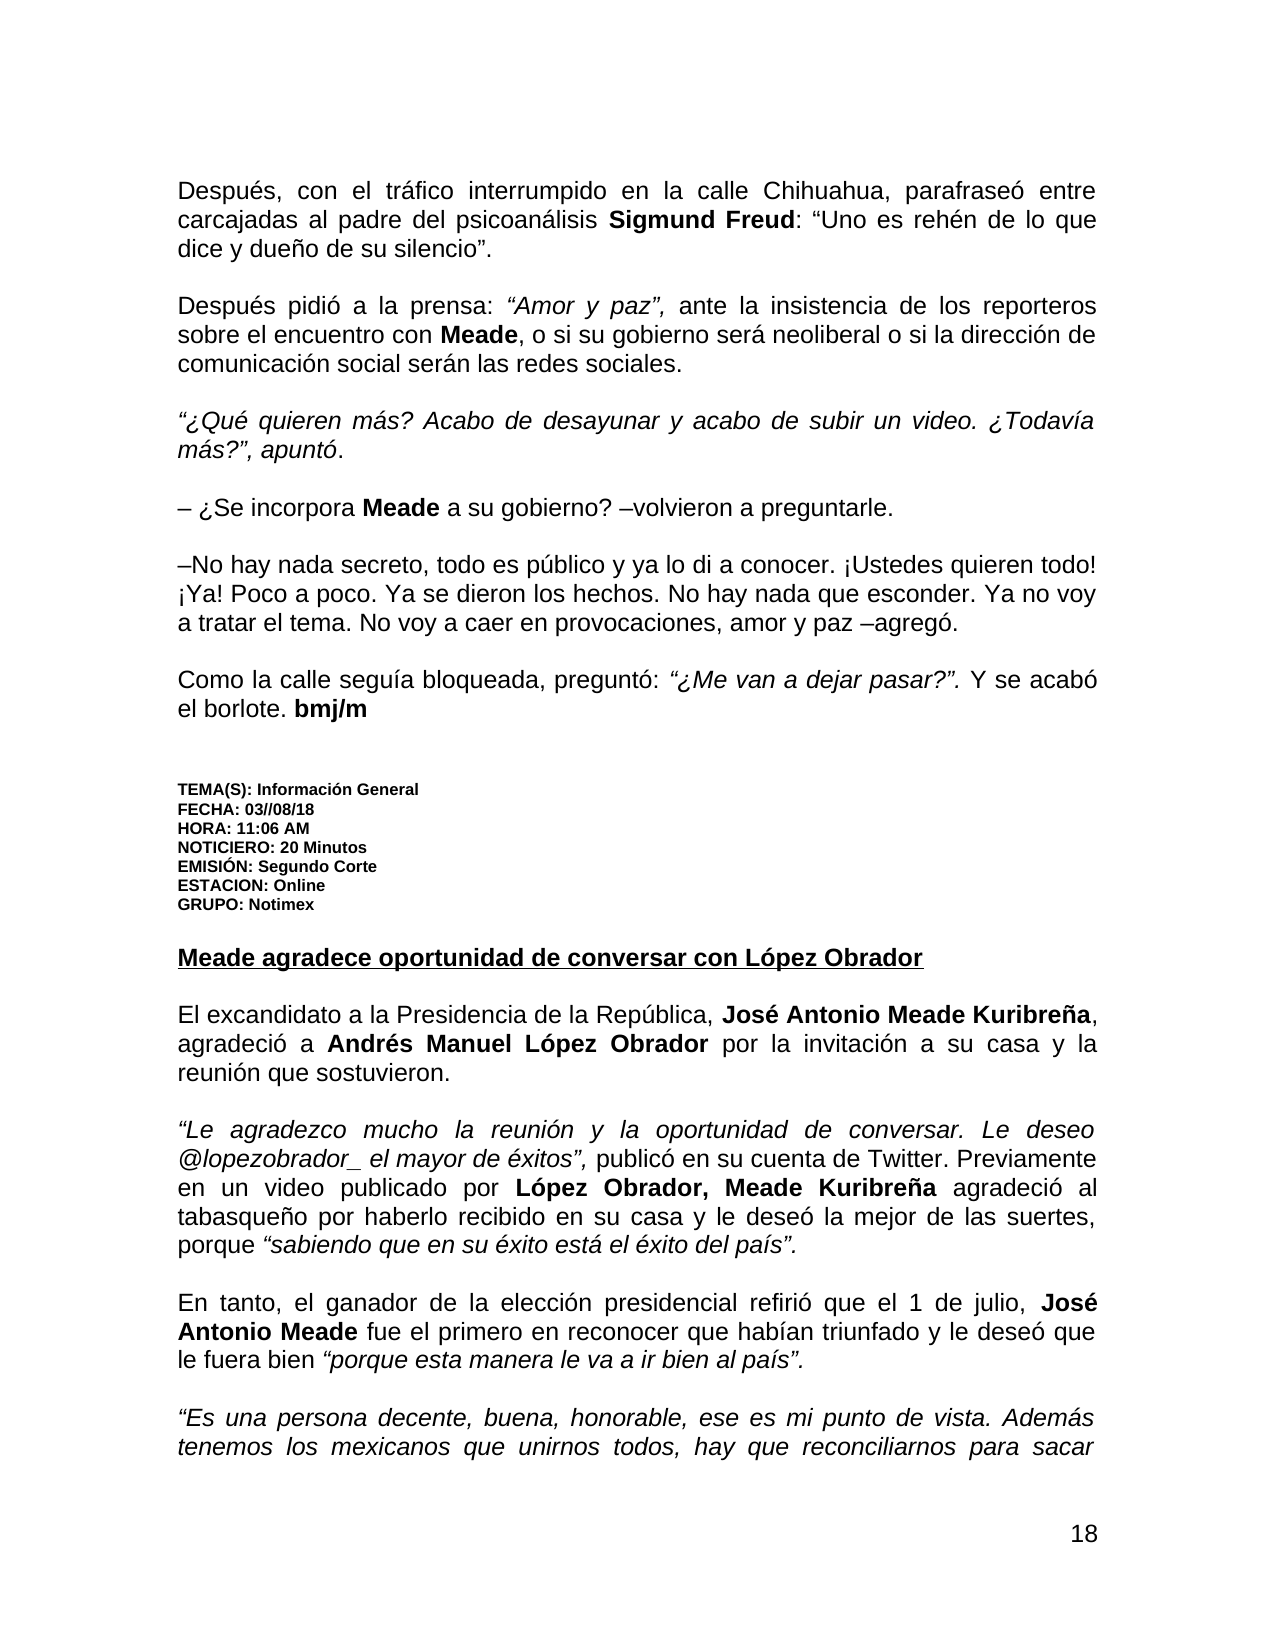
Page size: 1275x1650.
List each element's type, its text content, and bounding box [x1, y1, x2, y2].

text Como la calle seguía bloqueada, preguntó: “¿Me van a dejar pasar?”. Y se acabó el borlote. bmj/m [177, 665, 1098, 723]
text El excandidato a la Presidencia de la República, José Antonio Meade Kuribreña, agradeció a Andrés Manuel López Obrador por la invitación a su casa y la reunión que sostuvieron. [177, 1001, 1098, 1087]
text ESTACION: Online [177, 876, 1098, 895]
text NOTICIERO: 20 Minutos [177, 838, 1098, 857]
text “Le agradezco mucho la reunión y la oportunidad de conversar. Le deseo @lopezobrador_ el mayor de éxitos”, publicó en su cuenta de Twitter. Previamente en un video publicado por López Obrador, Meade Kuribreña agradeció al tabasqueño por haberlo recibido en su casa y le deseó la mejor de las suertes, porque “sabiendo que en su éxito está el éxito del país”. [177, 1116, 1098, 1259]
text EMISIÓN: Segundo Corte [177, 857, 1098, 876]
text Después, con el tráfico interrumpido en la calle Chihuahua, parafraseó entre carcajadas al padre del psicoanálisis Sigmund Freud: “Uno es rehén de lo que dice y dueño de su silencio”. [177, 176, 1098, 263]
text Meade agradece oportunidad de conversar con López Obrador [177, 943, 1098, 972]
text En tanto, el ganador de la elección presidencial refirió que el 1 de julio, José Antonio Meade fue el primero en reconocer que habían triunfado y le deseó que le fuera bien “porque esta manera le va a ir bien al país”. [177, 1288, 1098, 1374]
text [177, 1403, 1098, 1461]
text –No hay nada secreto, todo es público y ya lo di a conocer. ¡Ustedes quieren todo! ¡Ya! Poco a poco. Ya se dieron los hechos. No hay nada que esconder. Ya no voy a tratar el tema. No voy a caer en provocaciones, amor y paz –agregó. [177, 550, 1098, 636]
text – ¿Se incorpora Meade a su gobierno? –volvieron a preguntarle. [177, 493, 1098, 521]
text Después pidió a la prensa: “Amor y paz”, ante la insistencia de los reporteros sobre el encuentro con Meade, o si su gobierno será neoliberal o si la dirección de comunicación social serán las redes sociales. [177, 291, 1098, 378]
text TEMA(S): Información General [177, 780, 1098, 799]
text HORA: 11:06 AM [177, 818, 1098, 838]
text FECHA: 03//08/18 [177, 799, 1098, 818]
text “¿Qué quieren más? Acabo de desayunar y acabo de subir un video. ¿Todavía más?”, apuntó. [177, 406, 1098, 464]
text GRUPO: Notimex [177, 895, 1098, 914]
